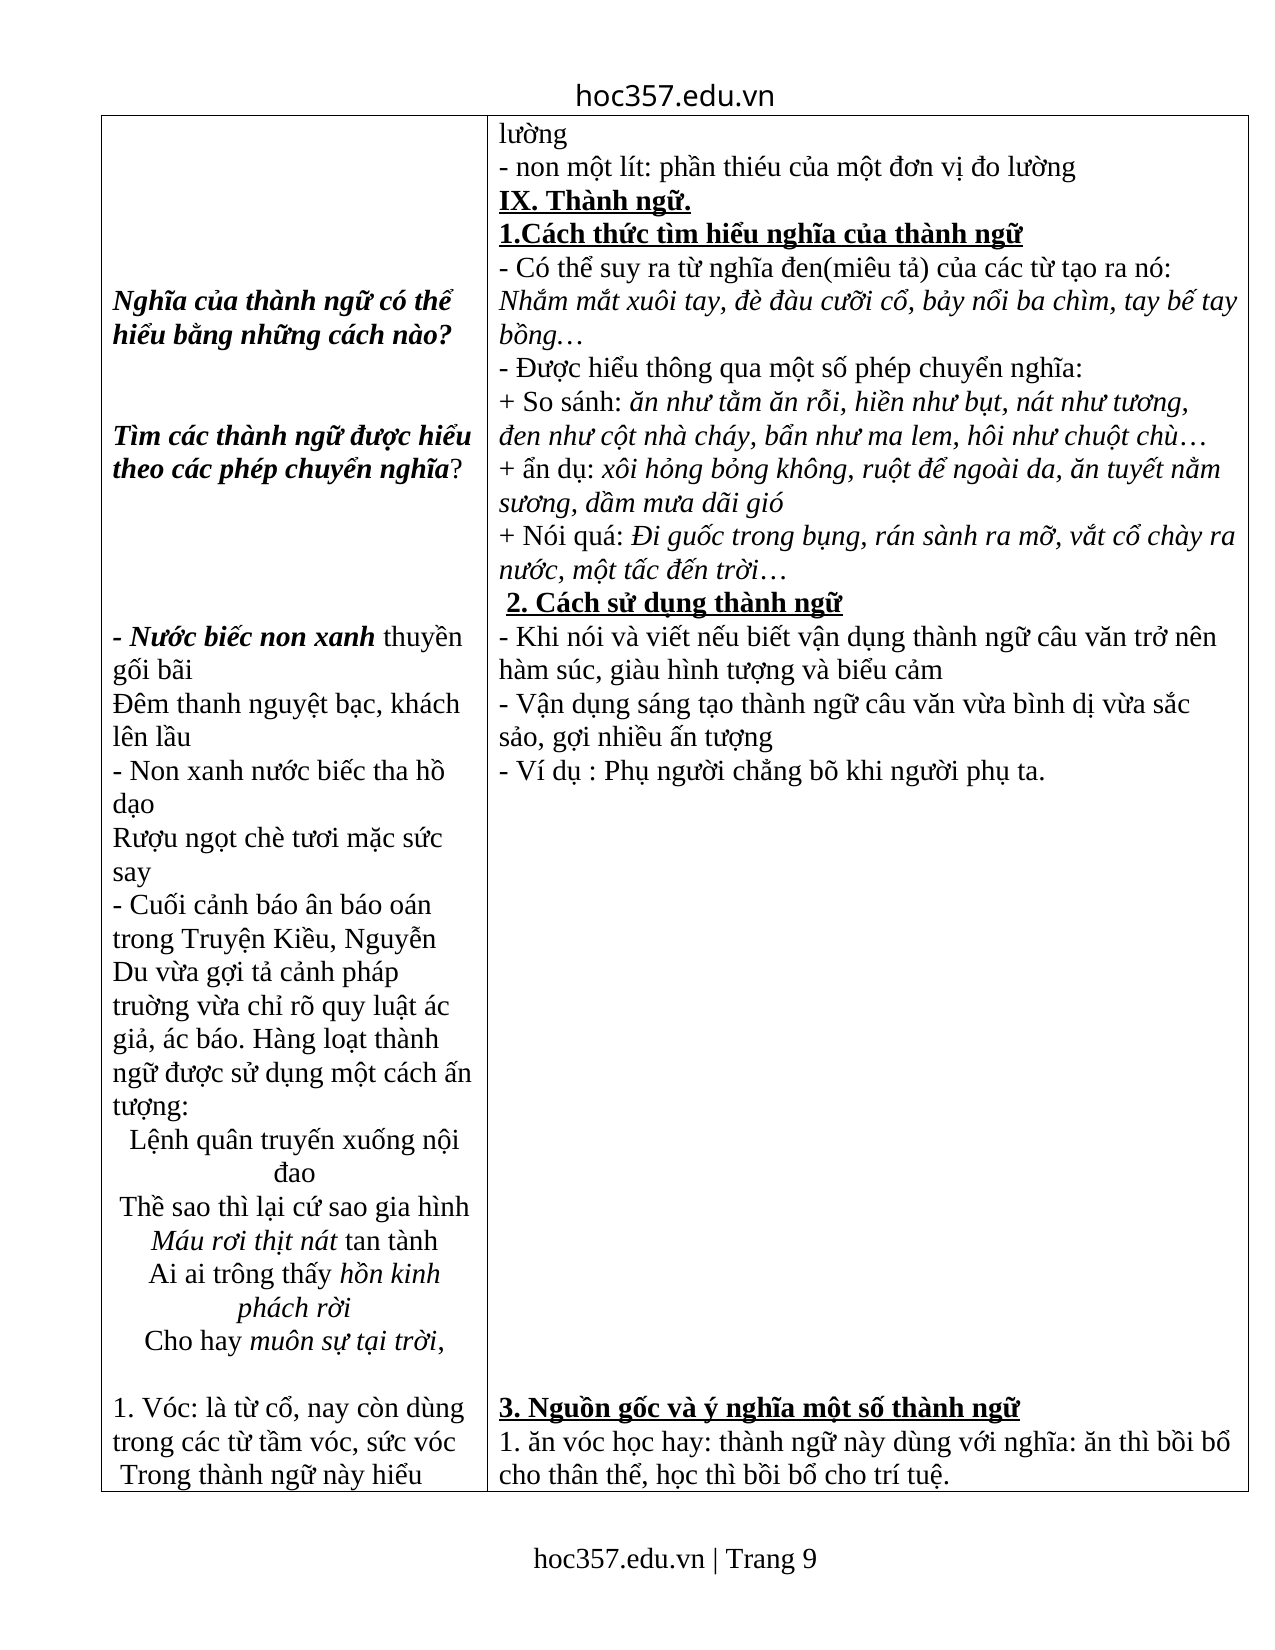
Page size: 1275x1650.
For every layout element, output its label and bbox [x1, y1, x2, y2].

table_header [102, 116, 487, 1491]
table_header [488, 116, 1248, 1491]
